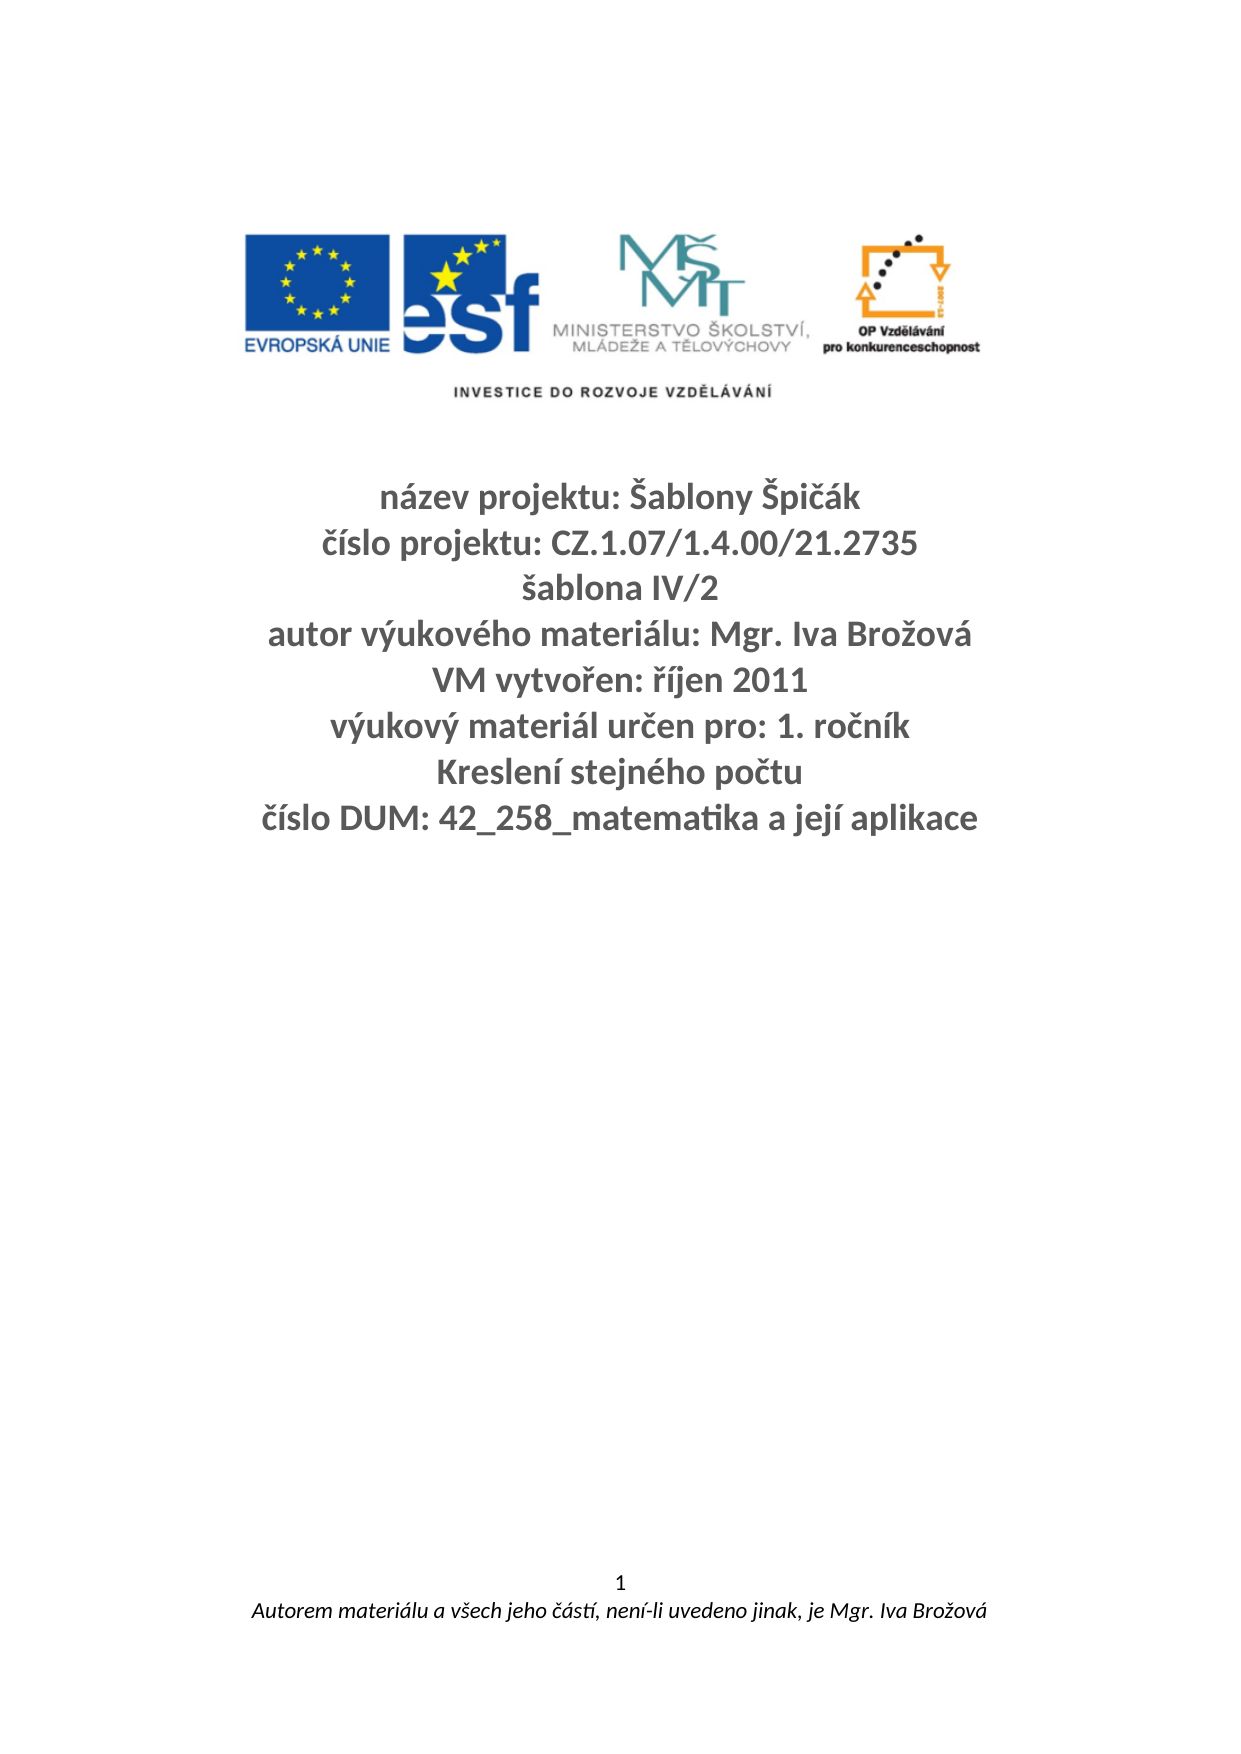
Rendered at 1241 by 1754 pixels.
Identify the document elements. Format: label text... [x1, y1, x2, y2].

text Kreslení stejného počtu [148, 748, 1093, 793]
text VM vytvořen: říjen 2011 [148, 656, 1093, 702]
text autor výukového materiálu: Mgr. Iva Brožová [148, 610, 1093, 656]
picture [197, 147, 1043, 448]
text výukový materiál určen pro: 1. ročník [148, 702, 1093, 748]
text číslo projektu: CZ.1.07/1.4.00/21.2735 [148, 518, 1093, 564]
text šablona IV/2 [148, 564, 1093, 610]
text název projektu: Šablony Špičák [148, 473, 1093, 518]
text číslo DUM: 42_258_matematika a její aplikace [148, 793, 1093, 839]
